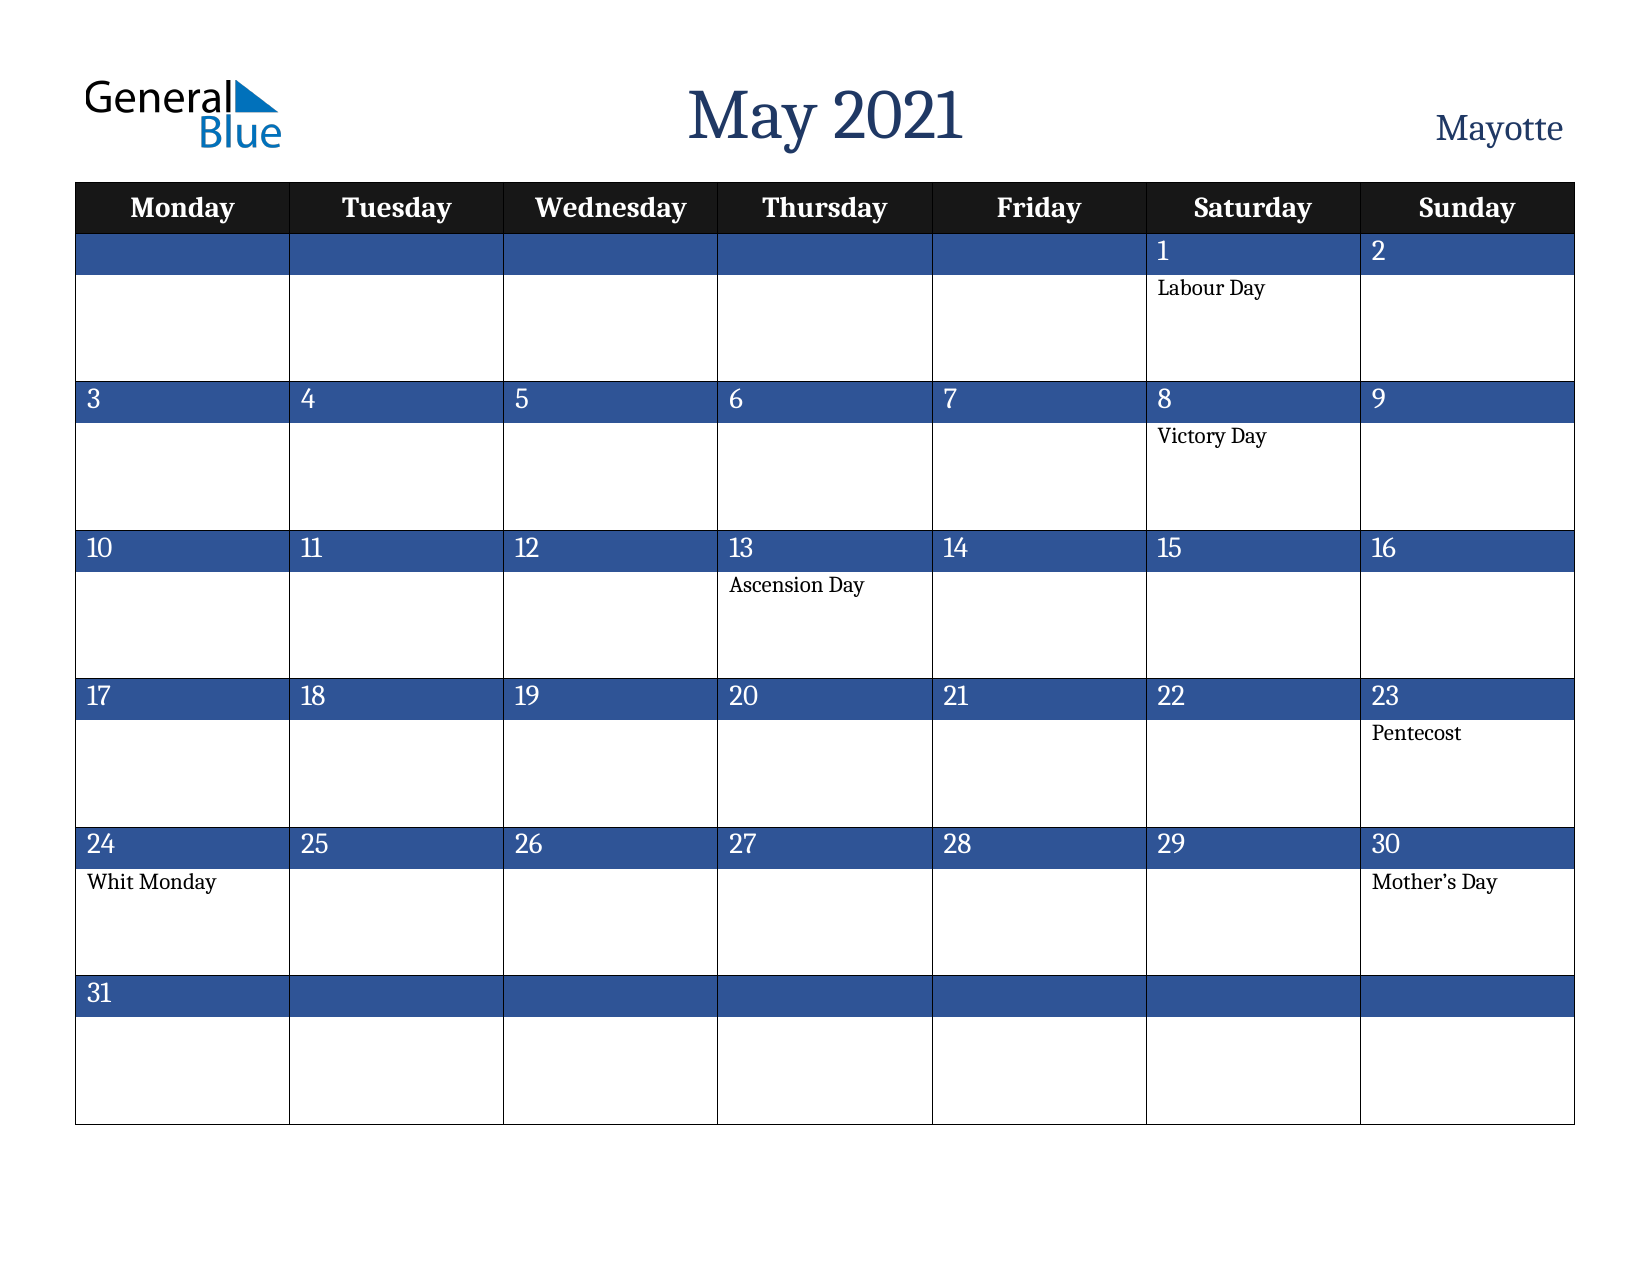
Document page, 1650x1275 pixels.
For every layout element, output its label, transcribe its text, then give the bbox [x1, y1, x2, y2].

table_cell Pentecost [1361, 720, 1574, 827]
table_cell 7 [933, 382, 1146, 423]
table_cell Ascension Day [718, 572, 932, 678]
table_cell [76, 572, 289, 678]
table_cell 14 [933, 531, 1146, 572]
table_cell [1361, 572, 1574, 678]
table_cell 22 [1147, 679, 1360, 720]
table_header Mayotte [1146, 75, 1574, 182]
table_cell 5 [504, 382, 717, 423]
table_cell [933, 869, 1146, 975]
table_cell 2 [1361, 234, 1574, 275]
table_cell [1147, 976, 1360, 1017]
table_cell [718, 869, 932, 975]
table_cell [718, 234, 932, 275]
table_cell [76, 720, 289, 827]
table_cell 13 [718, 531, 932, 572]
table_cell 9 [1361, 382, 1574, 423]
table_cell [1147, 1017, 1360, 1123]
table_cell 20 [718, 679, 932, 720]
table_cell [718, 423, 932, 530]
table_cell Sunday [1361, 183, 1574, 233]
table_cell 21 [933, 679, 1146, 720]
table_cell [76, 423, 289, 530]
table_cell 23 [1361, 679, 1574, 720]
table_cell 24 [76, 828, 289, 869]
table_cell [290, 234, 503, 275]
table_cell [933, 275, 1146, 381]
table_cell [1361, 275, 1574, 381]
table_cell [718, 1017, 932, 1123]
table_cell Mother’s Day [1361, 869, 1574, 975]
table_cell 3 [76, 382, 289, 423]
table_cell [1147, 572, 1360, 678]
table_cell 1 [1147, 234, 1360, 275]
table_cell [933, 720, 1146, 827]
table_cell 31 [76, 976, 289, 1017]
table_cell 15 [1147, 531, 1360, 572]
table_cell [504, 976, 717, 1017]
table_cell [290, 720, 503, 827]
table_cell Labour Day [1147, 275, 1360, 381]
table_cell [1361, 976, 1574, 1017]
table_cell Victory Day [1147, 423, 1360, 530]
table_cell [933, 1017, 1146, 1123]
table_cell [1147, 720, 1360, 827]
table_cell [933, 976, 1146, 1017]
table_header [76, 75, 503, 182]
table_cell 27 [718, 828, 932, 869]
table_cell 28 [933, 828, 1146, 869]
table_cell 19 [504, 679, 717, 720]
table_cell Friday [933, 183, 1146, 233]
table_cell [504, 720, 717, 827]
table_cell [290, 423, 503, 530]
table_cell Monday [76, 183, 289, 233]
table_cell [504, 423, 717, 530]
table_cell Thursday [718, 183, 932, 233]
table_cell 12 [504, 531, 717, 572]
table_cell [933, 423, 1146, 530]
table_cell Whit Monday [76, 869, 289, 975]
table_cell [718, 275, 932, 381]
table_cell [933, 572, 1146, 678]
table_cell [933, 234, 1146, 275]
table_cell [290, 1017, 503, 1123]
table_cell [718, 720, 932, 827]
picture [86, 80, 281, 148]
table_cell 11 [290, 531, 503, 572]
table_cell [290, 869, 503, 975]
table_cell [504, 869, 717, 975]
table_cell [718, 976, 932, 1017]
table_cell [1147, 869, 1360, 975]
table_cell [76, 1017, 289, 1123]
table_cell [504, 275, 717, 381]
table_cell [1361, 1017, 1574, 1123]
table_cell 6 [718, 382, 932, 423]
table_cell [290, 275, 503, 381]
table_cell Saturday [1147, 183, 1360, 233]
table_cell [76, 275, 289, 381]
table_cell 16 [1361, 531, 1574, 572]
table_cell 4 [290, 382, 503, 423]
table_cell Wednesday [504, 183, 717, 233]
table_cell 30 [1361, 828, 1574, 869]
table_cell 29 [1147, 828, 1360, 869]
table_cell 17 [76, 679, 289, 720]
table_cell [76, 234, 289, 275]
table_cell [290, 976, 503, 1017]
table_header May 2021 [504, 75, 1146, 182]
table_cell 10 [76, 531, 289, 572]
table_cell 26 [504, 828, 717, 869]
table_cell [504, 1017, 717, 1123]
table_cell 8 [1147, 382, 1360, 423]
table_cell [290, 572, 503, 678]
table_cell 18 [290, 679, 503, 720]
table_cell Tuesday [290, 183, 503, 233]
table_cell 25 [290, 828, 503, 869]
table_cell [504, 234, 717, 275]
table_cell [1361, 423, 1574, 530]
table_cell [504, 572, 717, 678]
